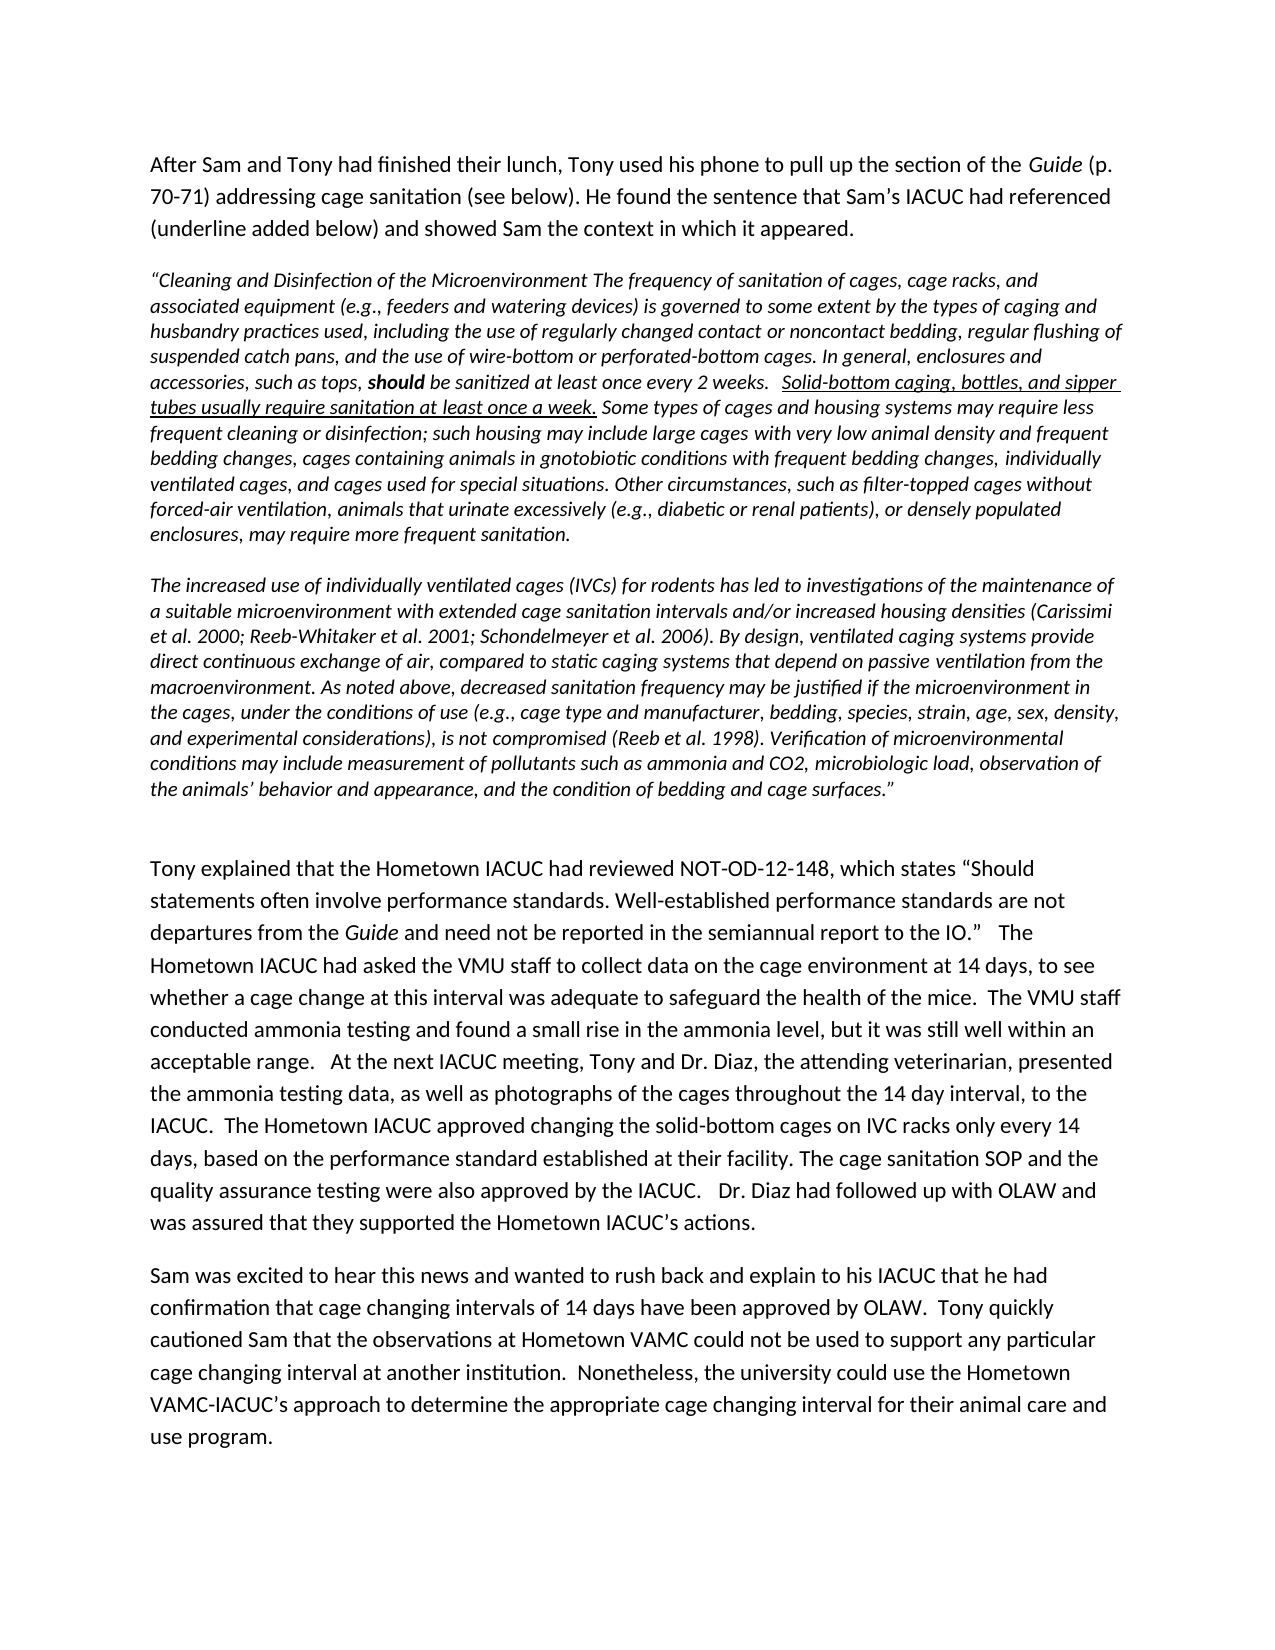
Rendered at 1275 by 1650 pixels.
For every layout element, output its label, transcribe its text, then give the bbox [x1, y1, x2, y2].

text “Cleaning and Disinfection of the Microenvironment The frequency of sanitation of cages, cage racks, and associated equipment (e.g., feeders and watering devices) is governed to some extent by the types of caging and husbandry practices used, including the use of regularly changed contact or noncontact bedding, regular flushing of suspended catch pans, and the use of wire-bottom or perforated-bottom cages. In general, enclosures and accessories, such as tops, should be sanitized at least once every 2 weeks. Solid-bottom caging, bottles, and sipper tubes usually require sanitation at least once a week. Some types of cages and housing systems may require less frequent cleaning or disinfection; such housing may include large cages with very low animal density and frequent bedding changes, cages containing animals in gnotobiotic conditions with frequent bedding changes, individually ventilated cages, and cages used for special situations. Other circumstances, such as filter-topped cages without forced-air ventilation, animals that urinate excessively (e.g., diabetic or renal patients), or densely populated enclosures, may require more frequent sanitation. [150, 267, 1125, 547]
text Tony explained that the Hometown IACUC had reviewed NOT-OD-12-148, which states “Should statements often involve performance standards. Well-established performance standards are not departures from the Guide and need not be reported in the semiannual report to the IO.” The Hometown IACUC had asked the VMU staff to collect data on the cage environment at 14 days, to see whether a cage change at this interval was adequate to safeguard the health of the mice. The VMU staff conducted ammonia testing and found a small rise in the ammonia level, but it was still well within an acceptable range. At the next IACUC meeting, Tony and Dr. Diaz, the attending veterinarian, presented the ammonia testing data, as well as photographs of the cages throughout the 14 day interval, to the IACUC. The Hometown IACUC approved changing the solid-bottom cages on IVC racks only every 14 days, based on the performance standard established at their facility. The cage sanitation SOP and the quality assurance testing were also approved by the IACUC. Dr. Diaz had followed up with OLAW and was assured that they supported the Hometown IACUC’s actions. [150, 854, 1125, 1236]
text Sam was excited to hear this news and wanted to rush back and explain to his IACUC that he had confirmation that cage changing intervals of 14 days have been approved by OLAW. Tony quickly cautioned Sam that the observations at Hometown VAMC could not be used to support any particular cage changing interval at another institution. Nonetheless, the university could use the Hometown VAMC-IACUC’s approach to determine the appropriate cage changing interval for their animal care and use program. [150, 1261, 1125, 1450]
text The increased use of individually ventilated cages (IVCs) for rodents has led to investigations of the maintenance of a suitable microenvironment with extended cage sanitation intervals and/or increased housing densities (Carissimi et al. 2000; Reeb-Whitaker et al. 2001; Schondelmeyer et al. 2006). By design, ventilated caging systems provide direct continuous exchange of air, compared to static caging systems that depend on passive ventilation from the macroenvironment. As noted above, decreased sanitation frequency may be justified if the microenvironment in the cages, under the conditions of use (e.g., cage type and manufacturer, bedding, species, strain, age, sex, density, and experimental considerations), is not compromised (Reeb et al. 1998). Verification of microenvironmental conditions may include measurement of pollutants such as ammonia and CO2, microbiologic load, observation of the animals’ behavior and appearance, and the condition of bedding and cage surfaces.” [150, 572, 1125, 801]
text After Sam and Tony had finished their lunch, Tony used his phone to pull up the section of the Guide (p. 70-71) addressing cage sanitation (see below). He found the sentence that Sam’s IACUC had referenced (underline added below) and showed Sam the context in which it appeared. [150, 150, 1125, 242]
